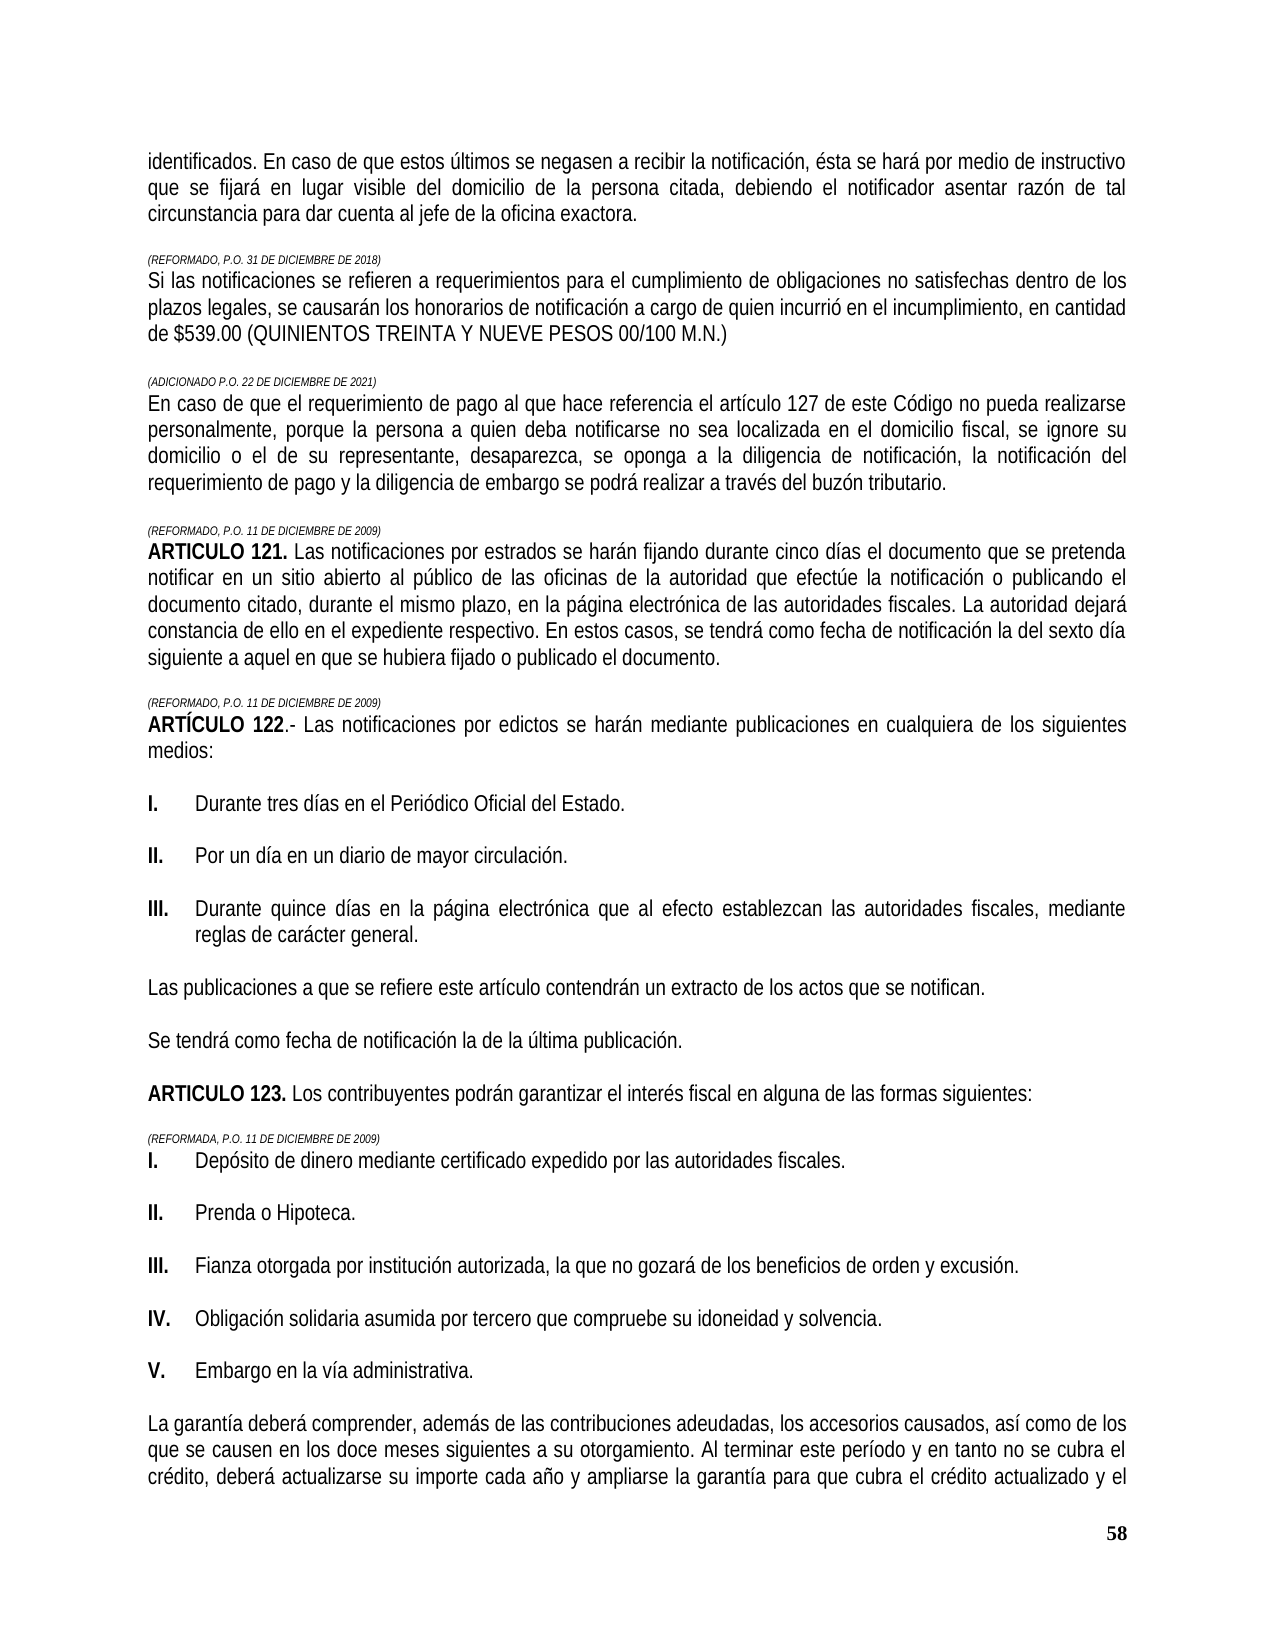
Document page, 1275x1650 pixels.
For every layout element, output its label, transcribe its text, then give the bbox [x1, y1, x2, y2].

text V. Embargo en la vía administrativa. [148, 1357, 1127, 1384]
text Las publicaciones a que se refiere este artículo contendrán un extracto de los actos que se notifican. [148, 974, 1127, 1000]
text (REFORMADO, P.O. 31 DE DICIEMBRE DE 2018) [148, 253, 1127, 267]
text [148, 1410, 1127, 1489]
text Se tendrá como fecha de notificación la de la última publicación. [148, 1027, 1127, 1053]
text ARTÍCULO 122.- Las notificaciones por edictos se harán mediante publicaciones en cualquiera de los siguientes medios: [148, 711, 1127, 763]
text (REFORMADA, P.O. 11 DE DICIEMBRE DE 2009) [148, 1132, 1127, 1147]
text III. Durante quince días en la página electrónica que al efecto establezcan las autoridades fiscales, mediante reglas de carácter general. [148, 895, 1127, 948]
text III. Fianza otorgada por institución autorizada, la que no gozará de los beneficios de orden y excusión. [148, 1252, 1127, 1278]
text II. Por un día en un diario de mayor circulación. [148, 842, 1127, 869]
text ARTICULO 121. Las notificaciones por estrados se harán fijando durante cinco días el documento que se pretenda notificar en un sitio abierto al público de las oficinas de la autoridad que efectúe la notificación o publicando el documento citado, durante el mismo plazo, en la página electrónica de las autoridades fiscales. La autoridad dejará constancia de ello en el expediente respectivo. En estos casos, se tendrá como fecha de notificación la del sexto día siguiente a aquel en que se hubiera fijado o publicado el documento. [148, 538, 1127, 670]
text IV. Obligación solidaria asumida por tercero que compruebe su idoneidad y solvencia. [148, 1305, 1127, 1331]
text (REFORMADO, P.O. 11 DE DICIEMBRE DE 2009) [148, 696, 1127, 711]
text II. Prenda o Hipoteca. [148, 1199, 1127, 1226]
text I. Durante tres días en el Periódico Oficial del Estado. [148, 789, 1127, 816]
text Si las notificaciones se refieren a requerimientos para el cumplimiento de obligaciones no satisfechas dentro de los plazos legales, se causarán los honorarios de notificación a cargo de quien incurrió en el incumplimiento, en cantidad de $539.00 (QUINIENTOS TREINTA Y NUEVE PESOS 00/100 M.N.) [148, 267, 1127, 347]
text I. Depósito de dinero mediante certificado expedido por las autoridades fiscales. [148, 1147, 1127, 1173]
text En caso de que el requerimiento de pago al que hace referencia el artículo 127 de este Código no pueda realizarse personalmente, porque la persona a quien deba notificarse no sea localizada en el domicilio fiscal, se ignore su domicilio o el de su representante, desaparezca, se oponga a la diligencia de notificación, la notificación del requerimiento de pago y la diligencia de embargo se podrá realizar a través del buzón tributario. [148, 389, 1127, 495]
text (REFORMADO, P.O. 11 DE DICIEMBRE DE 2009) [148, 524, 1127, 538]
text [148, 148, 1127, 227]
text (ADICIONADO P.O. 22 DE DICIEMBRE DE 2021) [148, 375, 1127, 389]
text ARTICULO 123. Los contribuyentes podrán garantizar el interés fiscal en alguna de las formas siguientes: [148, 1079, 1127, 1106]
